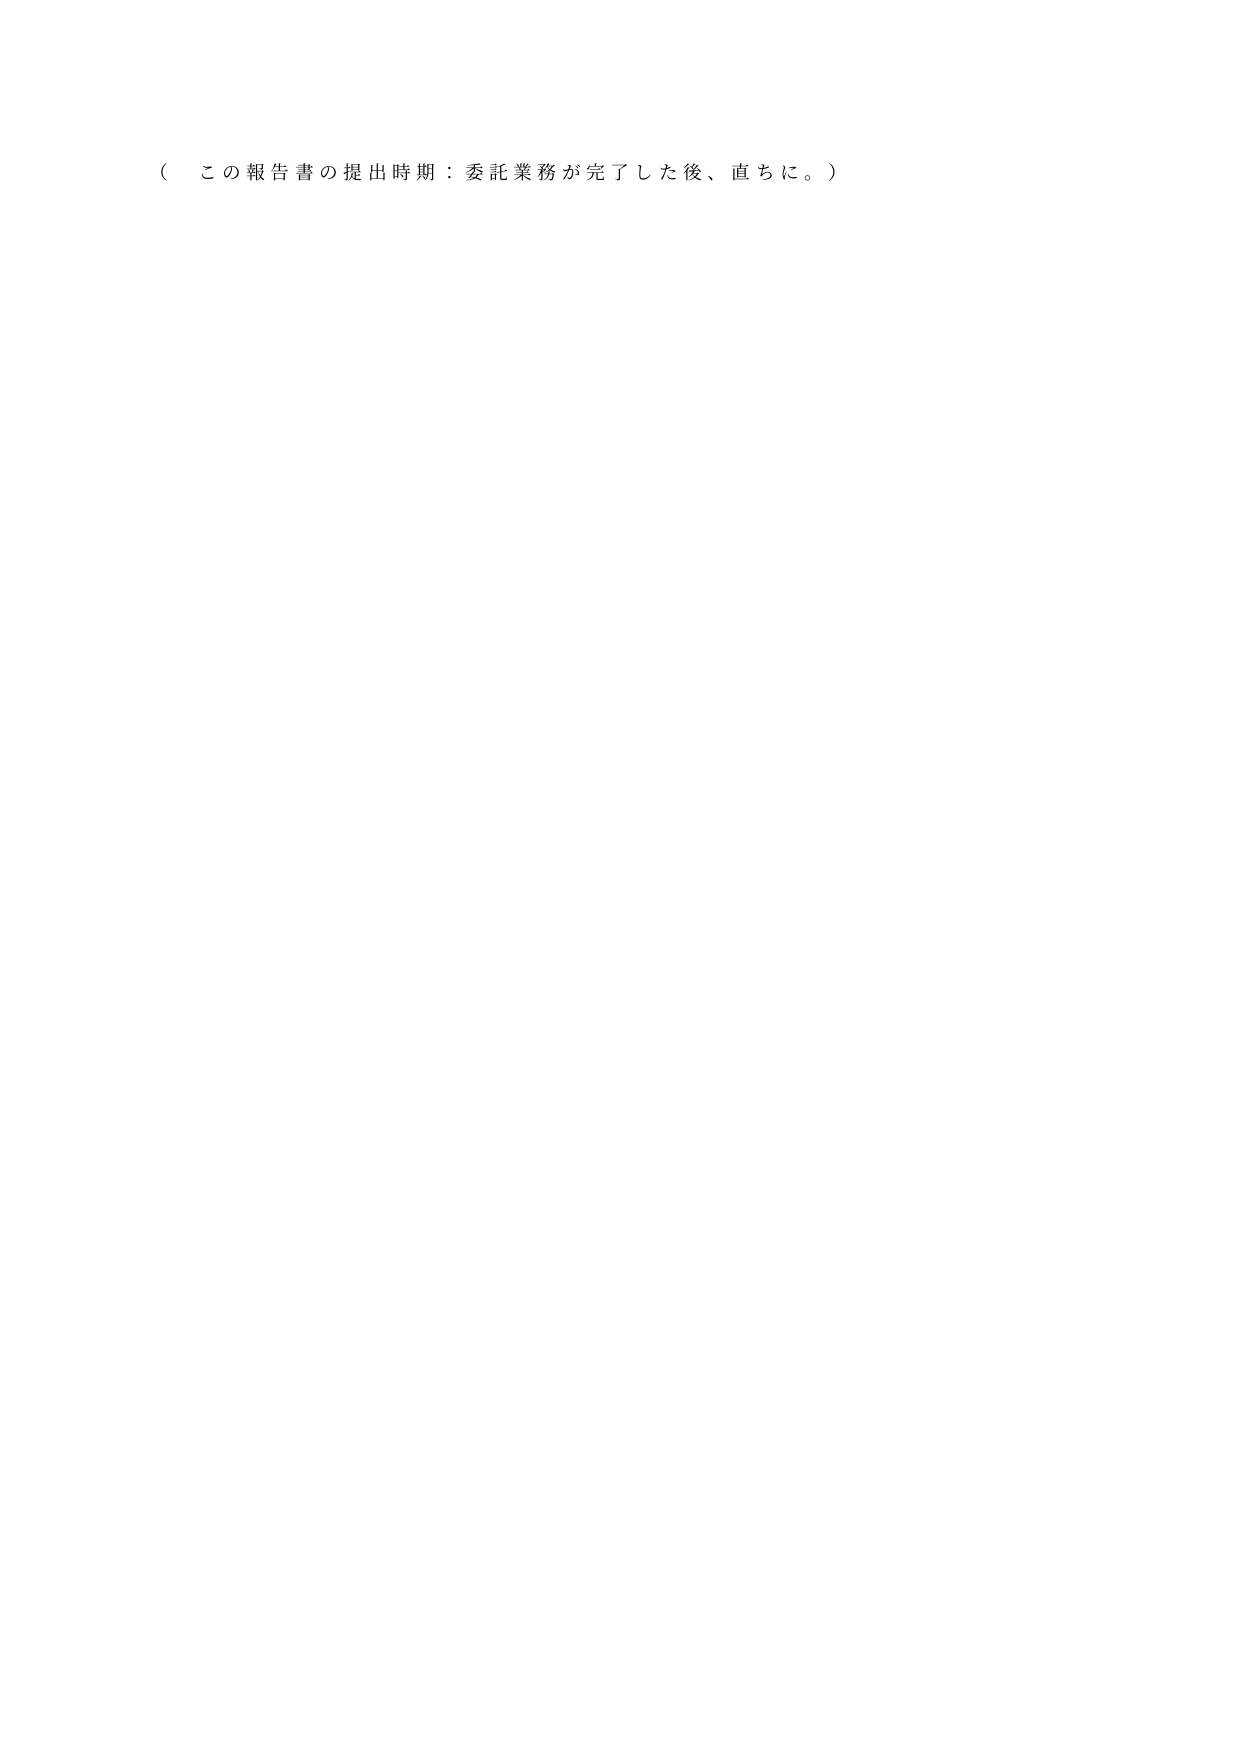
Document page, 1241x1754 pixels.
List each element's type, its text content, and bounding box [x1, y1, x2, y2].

text （﷒この報告書の提出時期：委託業務が完了した後、直ちに。） [149, 154, 1120, 188]
